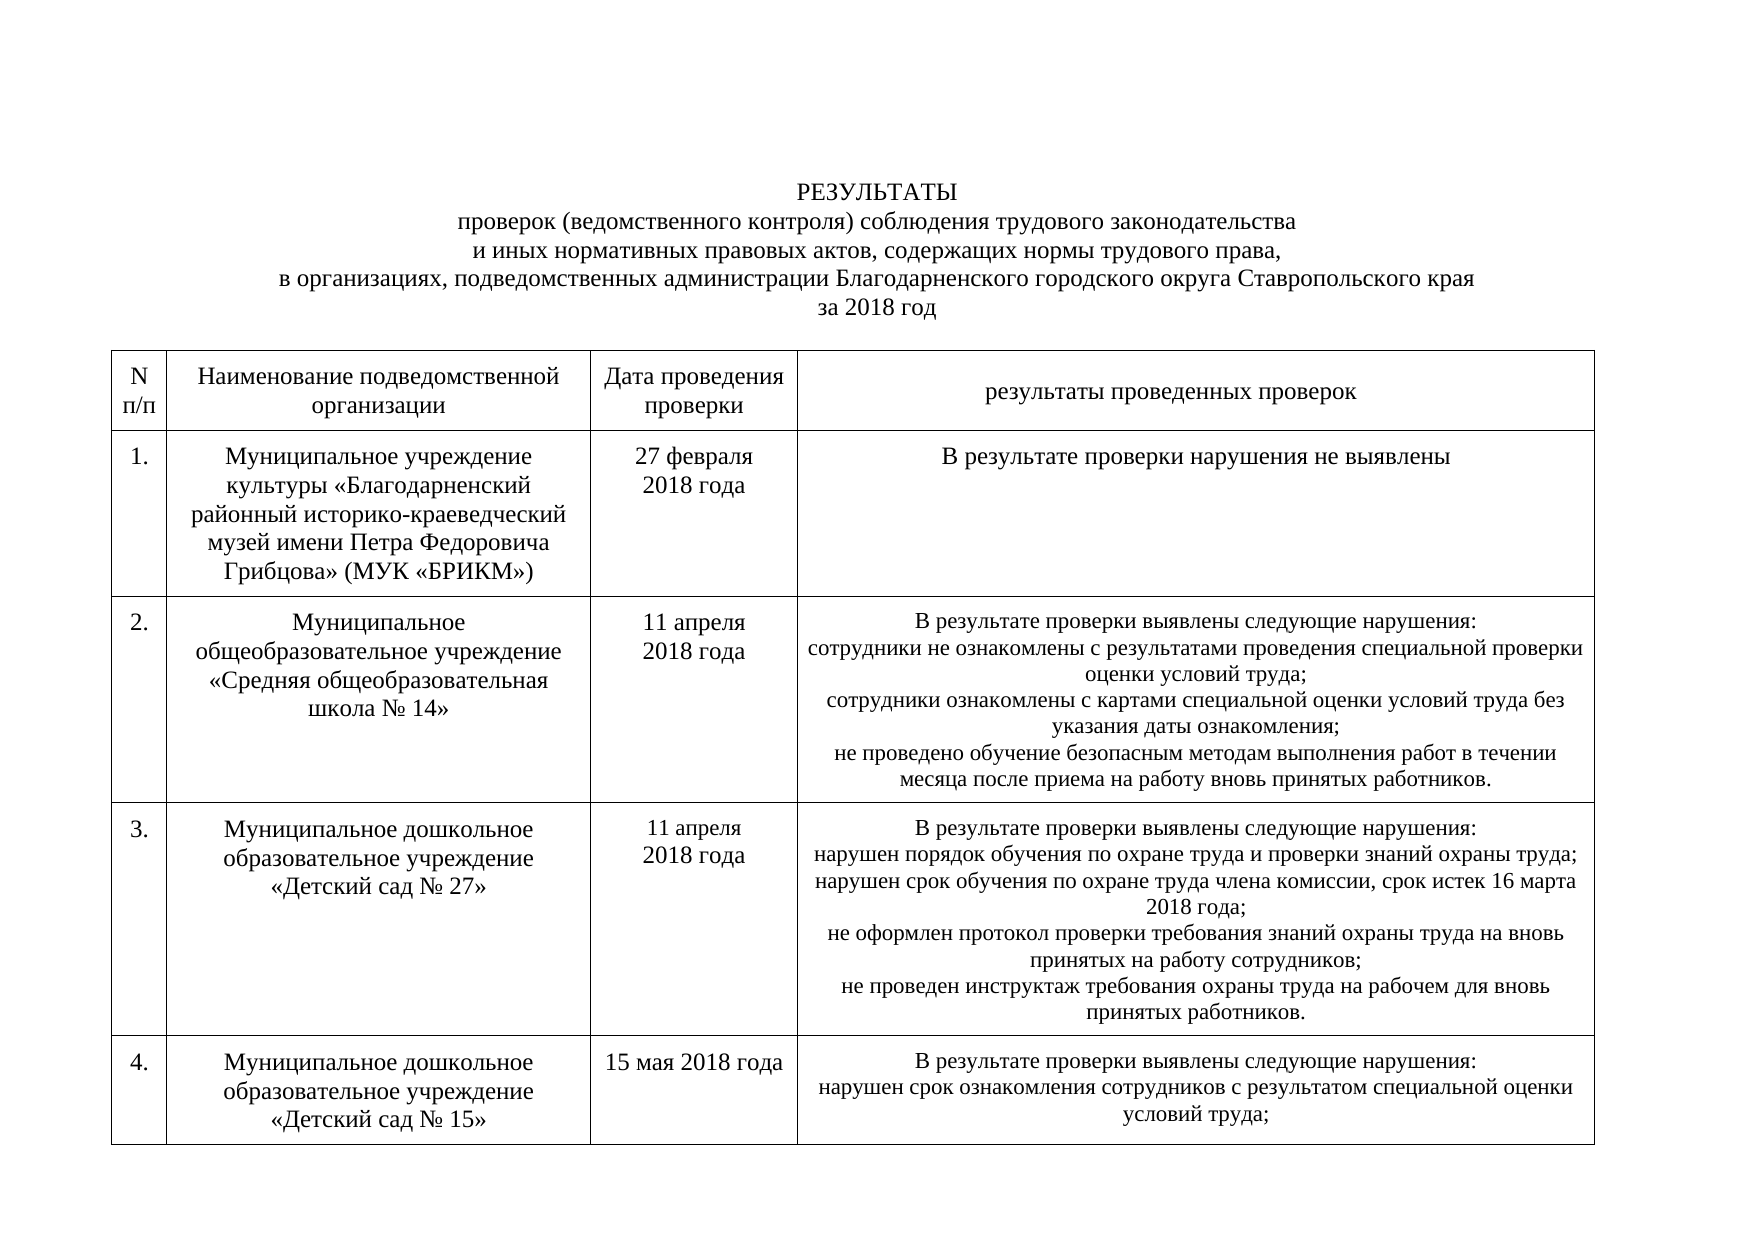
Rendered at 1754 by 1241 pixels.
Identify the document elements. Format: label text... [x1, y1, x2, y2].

table_cell 2. [112, 597, 166, 802]
text проверок (ведомственного контроля) соблюдения трудового законодательства [118, 206, 1636, 235]
table_header Дата проведения проверки [591, 351, 797, 429]
text РЕЗУЛЬТАТЫ [118, 177, 1636, 206]
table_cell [798, 1036, 1594, 1144]
text и иных нормативных правовых актов, содержащих нормы трудового права, [118, 235, 1636, 263]
table_cell Муниципальное общеобразовательное учреждение «Средняя общеобразовательная школа № 14» [167, 597, 590, 802]
table_cell Муниципальное дошкольное образовательное учреждение «Детский сад № 27» [167, 803, 590, 1035]
table_cell 1. [112, 431, 166, 596]
text за 2018 год [118, 292, 1636, 321]
text в организациях, подведомственных администрации Благодарненского городского округа Ставропольского края [118, 263, 1636, 292]
table_cell 27 февраля 2018 года [591, 431, 797, 596]
table_cell 11 апреля 2018 года [591, 597, 797, 802]
table_cell 11 апреля 2018 года [591, 803, 797, 1035]
table_cell В результате проверки выявлены следующие нарушения: нарушен порядок обучения по охране труда и проверки знаний охраны труда; нарушен срок обучения по охране труда члена комиссии, срок истек 16 марта 2018 года; не оформлен протокол проверки требования знаний охраны труда на вновь принятых на работу сотрудников; не проведен инструктаж требования охраны труда на рабочем для вновь принятых работников. [798, 803, 1594, 1035]
table_cell Муниципальное учреждение культуры «Благодарненский районный историко-краеведческий музей имени Петра Федоровича Грибцова» (МУК «БРИКМ») [167, 431, 590, 596]
table_header N п/п [112, 351, 166, 429]
table_cell 3. [112, 803, 166, 1035]
table_cell В результате проверки нарушения не выявлены [798, 431, 1594, 596]
table_cell 4. [112, 1036, 166, 1144]
table_cell В результате проверки выявлены следующие нарушения: сотрудники не ознакомлены с результатами проведения специальной проверки оценки условий труда; сотрудники ознакомлены с картами специальной оценки условий труда без указания даты ознакомления; не проведено обучение безопасным методам выполнения работ в течении месяца после приема на работу вновь принятых работников. [798, 597, 1594, 802]
table_header Наименование подведомственной организации [167, 351, 590, 429]
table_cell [167, 1036, 590, 1144]
table_cell 15 мая 2018 года [591, 1036, 797, 1144]
table_header результаты проведенных проверок [798, 351, 1594, 429]
